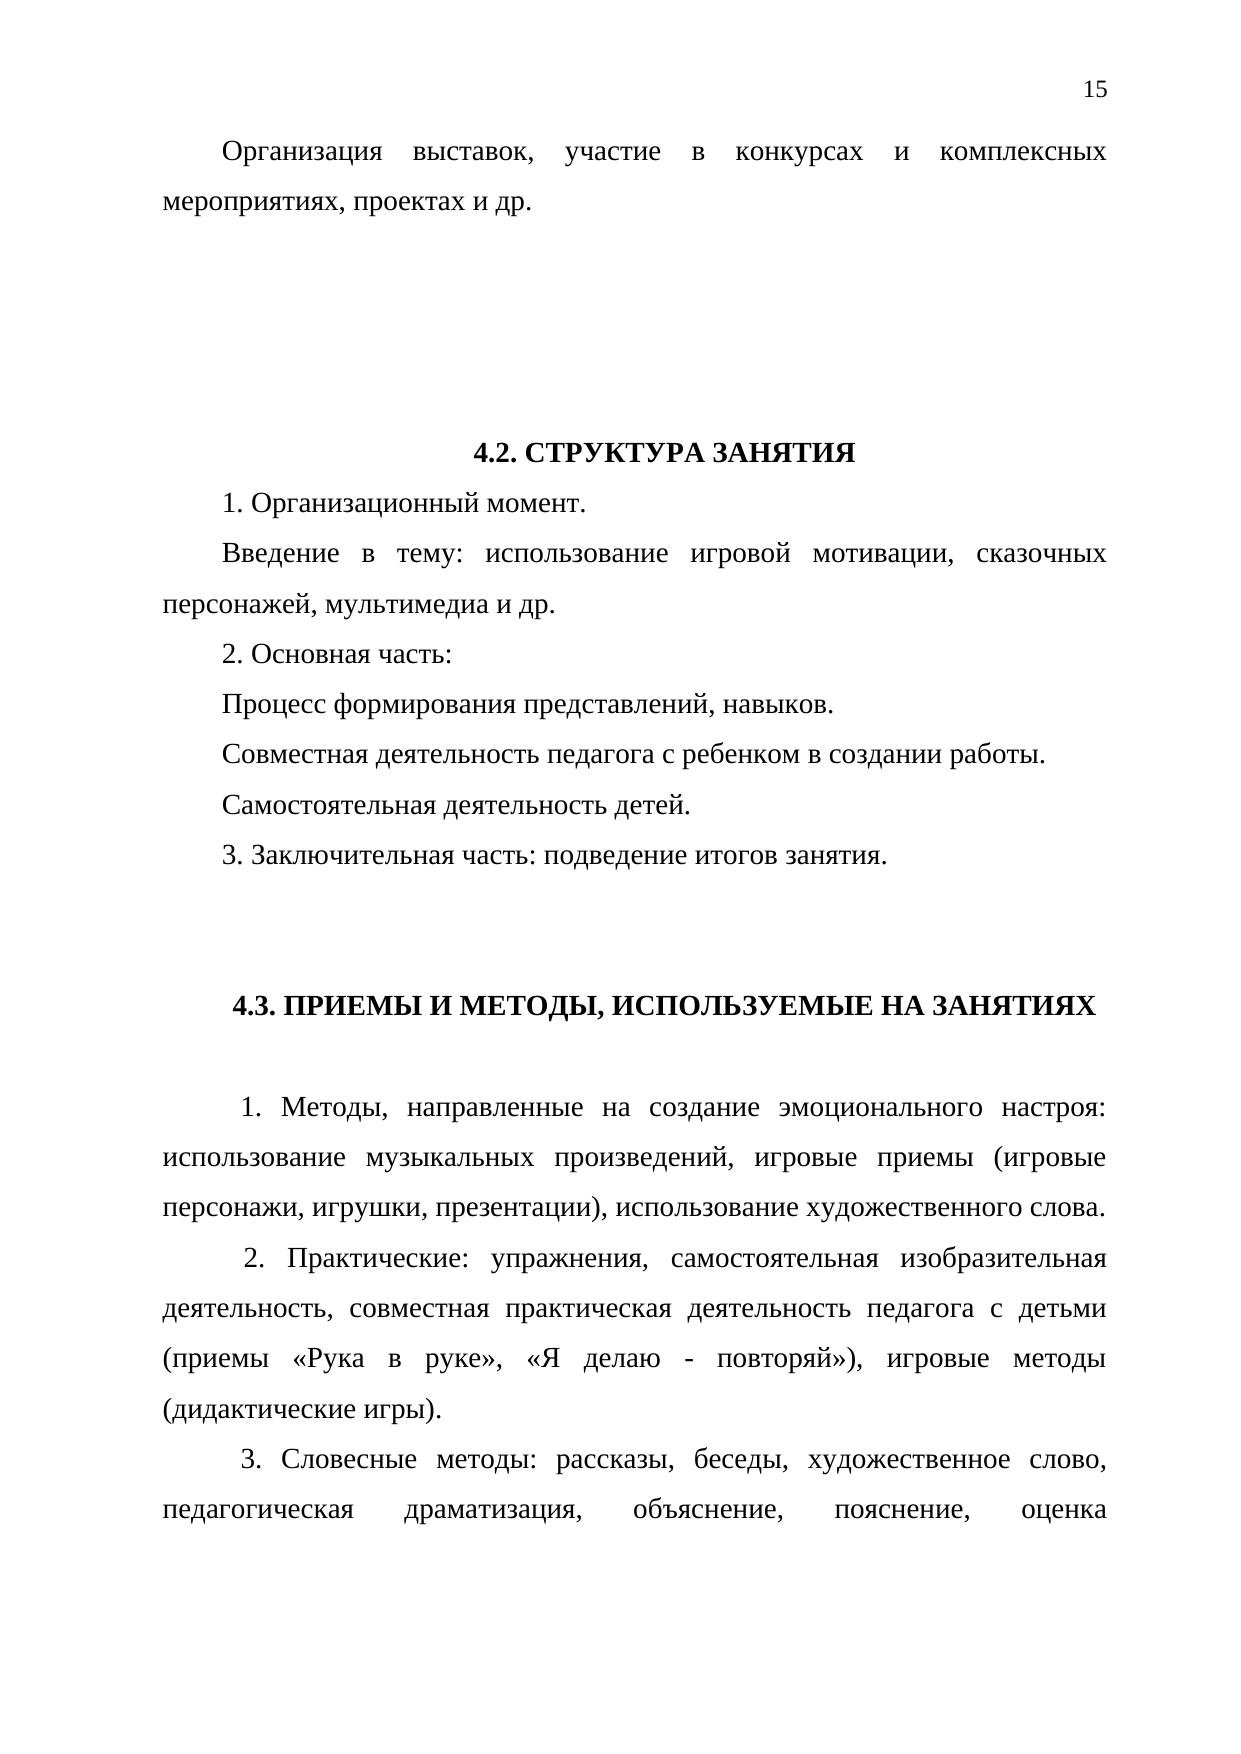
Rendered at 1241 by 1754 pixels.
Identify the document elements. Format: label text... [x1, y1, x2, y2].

text Процесс формирования представлений, навыков. [162, 686, 1107, 720]
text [162, 1441, 1107, 1525]
text 1. Методы, направленные на создание эмоционального настроя: использование музыкальных произведений, игровые приемы (игровые персонажи, игрушки, презентации), использование художественного слова. [162, 1089, 1107, 1223]
text Совместная деятельность педагога с ребенком в создании работы. [162, 737, 1107, 770]
text 2. Практические: упражнения, самостоятельная изобразительная деятельность, совместная практическая деятельность педагога с детьми (приемы «Рука в руке», «Я делаю - повторяй»), игровые методы (дидактические игры). [162, 1240, 1107, 1424]
text Самостоятельная деятельность детей. [162, 787, 1107, 821]
text Введение в тему: использование игровой мотивации, сказочных персонажей, мультимедиа и др. [162, 535, 1107, 619]
text 4.3. ПРИЕМЫ И МЕТОДЫ, ИСПОЛЬЗУЕМЫЕ НА ЗАНЯТИЯХ [162, 988, 1107, 1022]
text 2. Основная часть: [162, 636, 1107, 669]
text 3. Заключительная часть: подведение итогов занятия. [162, 837, 1107, 871]
text Организация выставок, участие в конкурсах и комплексных мероприятиях, проектах и др. [162, 133, 1107, 217]
text 4.2. СТРУКТУРА ЗАНЯТИЯ [162, 435, 1107, 468]
text 1. Организационный момент. [162, 485, 1107, 519]
